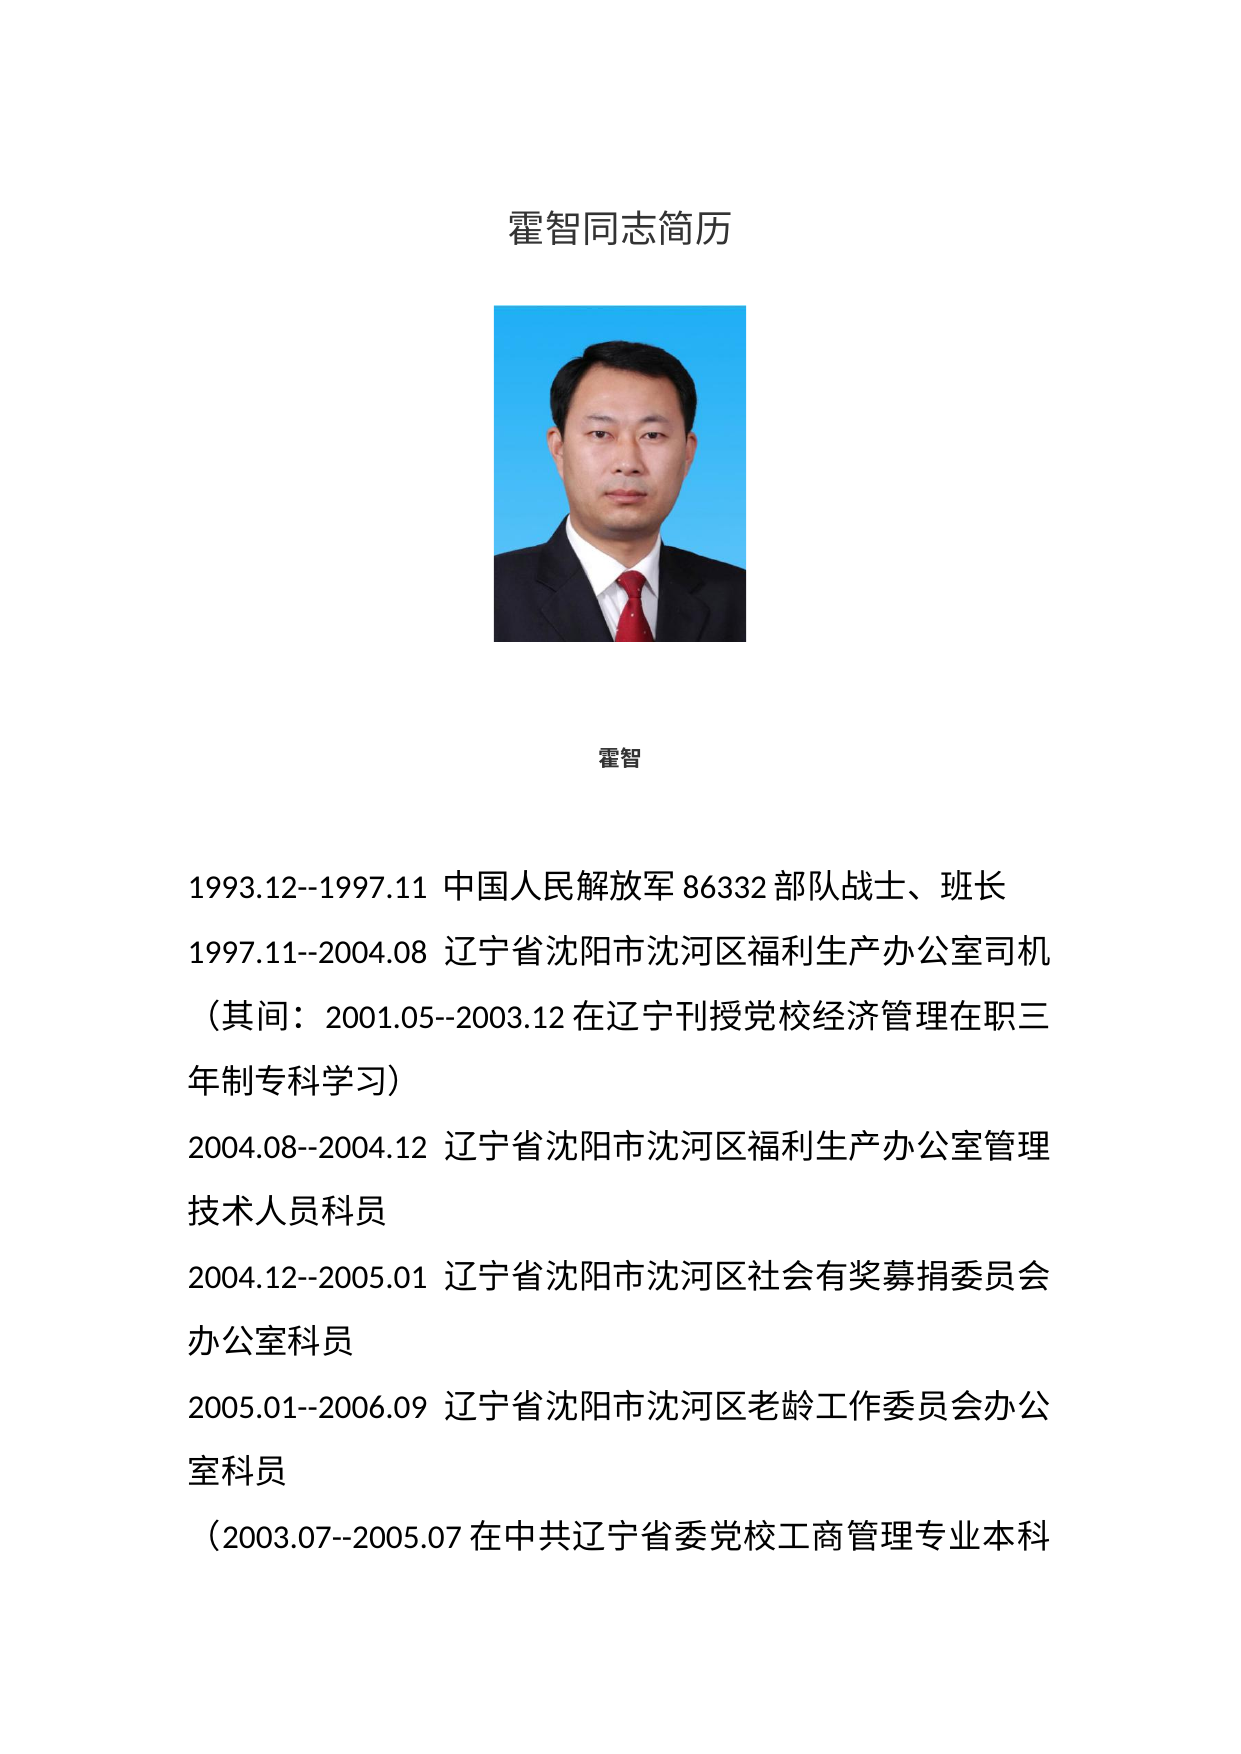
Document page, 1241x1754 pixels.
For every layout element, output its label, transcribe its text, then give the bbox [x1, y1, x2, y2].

text 霍智同志简历 [187, 193, 1053, 258]
text 2004.12--2005.01 辽宁省沈阳市沈河区社会有奖募捐委员会办公室科员 [187, 1242, 1053, 1372]
picture [493, 305, 747, 642]
text 1997.11--2004.08 辽宁省沈阳市沈河区福利生产办公室司机（其间：2001.05--2003.12在辽宁刊授党校经济管理在职三年制专科学习） [187, 917, 1053, 1112]
text 1993.12--1997.11 中国人民解放军86332部队战士、班长 [187, 852, 1053, 917]
text 霍智 [187, 740, 1053, 773]
text 2005.01--2006.09 辽宁省沈阳市沈河区老龄工作委员会办公室科员 [187, 1372, 1053, 1502]
text 2004.08--2004.12 辽宁省沈阳市沈河区福利生产办公室管理技术人员科员 [187, 1112, 1053, 1242]
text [187, 1502, 1053, 1567]
